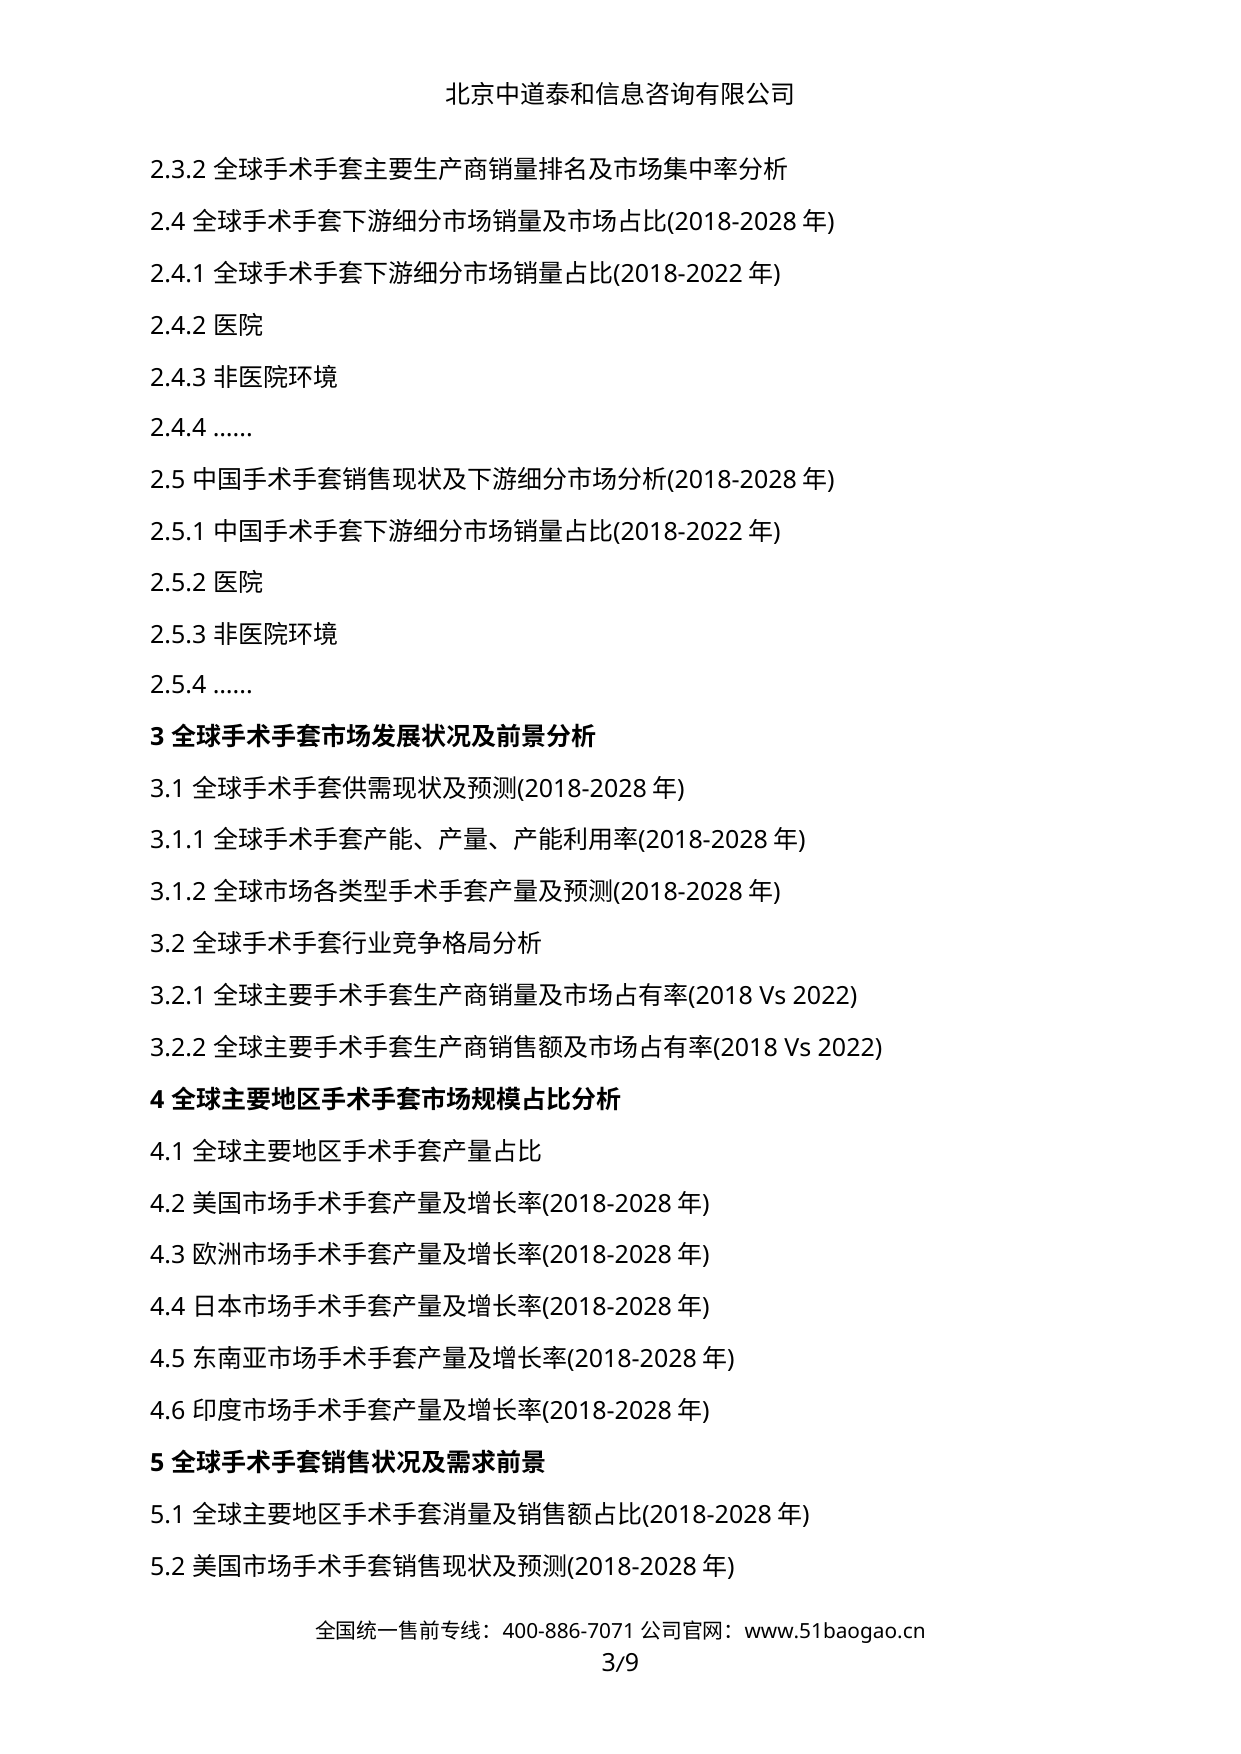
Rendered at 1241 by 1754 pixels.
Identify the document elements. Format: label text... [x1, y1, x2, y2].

text 4 全球主要地区手术手套市场规模占比分析 [150, 1079, 1090, 1116]
text 3.2 全球手术手套行业竞争格局分析 [150, 924, 1090, 960]
text 5.2 美国市场手术手套销售现状及预测(2018-2028年) [150, 1546, 1090, 1582]
text 5 全球手术手套销售状况及需求前景 [150, 1442, 1090, 1479]
text 3.2.2 全球主要手术手套生产商销售额及市场占有率(2018 Vs 2022) [150, 1027, 1090, 1064]
text 2.4.3 非医院环境 [150, 357, 1090, 394]
text 2.5.2 医院 [150, 563, 1090, 599]
text 2.5.3 非医院环境 [150, 615, 1090, 651]
text 3.2.1 全球主要手术手套生产商销量及市场占有率(2018 Vs 2022) [150, 976, 1090, 1012]
text 2.5.4 …... [150, 667, 1090, 701]
text 4.4 日本市场手术手套产量及增长率(2018-2028年) [150, 1287, 1090, 1323]
text 4.3 欧洲市场手术手套产量及增长率(2018-2028年) [150, 1235, 1090, 1271]
text 4.1 全球主要地区手术手套产量占比 [150, 1131, 1090, 1167]
text 2.4.4 …... [150, 409, 1090, 443]
text 2.5.1 中国手术手套下游细分市场销量占比(2018-2022年) [150, 511, 1090, 547]
text 3 全球手术手套市场发展状况及前景分析 [150, 716, 1090, 752]
text 2.4.2 医院 [150, 306, 1090, 342]
text 2.5 中国手术手套销售现状及下游细分市场分析(2018-2028年) [150, 459, 1090, 495]
text 3.1.1 全球手术手套产能、产量、产能利用率(2018-2028年) [150, 820, 1090, 856]
text 4.6 印度市场手术手套产量及增长率(2018-2028年) [150, 1391, 1090, 1427]
text 2.4 全球手术手套下游细分市场销量及市场占比(2018-2028年) [150, 202, 1090, 238]
text 5.1 全球主要地区手术手套消量及销售额占比(2018-2028年) [150, 1494, 1090, 1531]
text 2.3.2 全球手术手套主要生产商销量排名及市场集中率分析 [150, 150, 1090, 186]
text 2.4.1 全球手术手套下游细分市场销量占比(2018-2022年) [150, 254, 1090, 290]
text 4.5 东南亚市场手术手套产量及增长率(2018-2028年) [150, 1339, 1090, 1375]
text 3.1 全球手术手套供需现状及预测(2018-2028年) [150, 768, 1090, 804]
text 3.1.2 全球市场各类型手术手套产量及预测(2018-2028年) [150, 872, 1090, 908]
text 4.2 美国市场手术手套产量及增长率(2018-2028年) [150, 1183, 1090, 1219]
